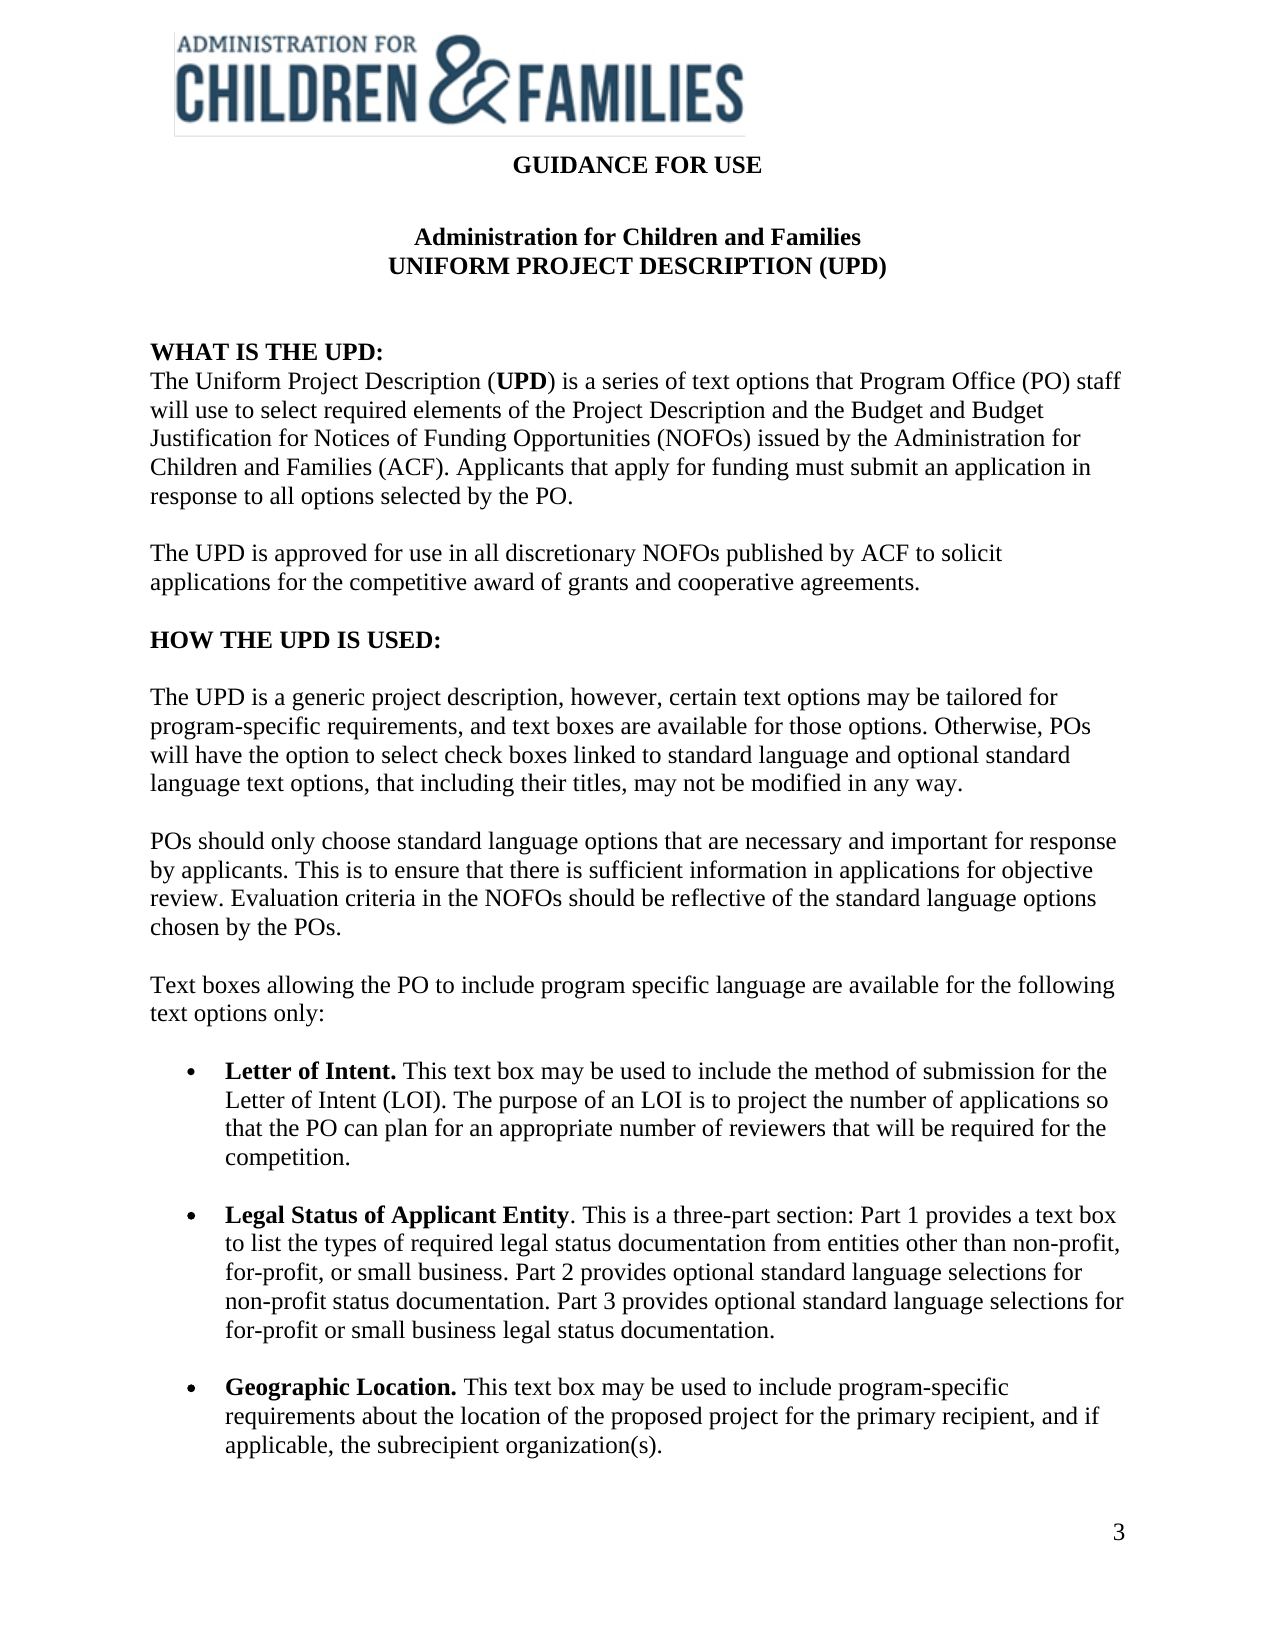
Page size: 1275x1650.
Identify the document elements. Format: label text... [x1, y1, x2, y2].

list The UPD is a generic project description, however, certain text options may be tailored for program-specific requirements, and text boxes are available for those options. Otherwise, POs will have the option to select check boxes linked to standard language and optional standard language text options, that including their titles, may not be modified in any way. [150, 682, 1125, 797]
list Text boxes allowing the PO to include program specific language are available for the following text options only: [150, 970, 1125, 1027]
text WHAT IS THE UPD: [150, 337, 1125, 366]
text UNIFORM PROJECT DESCRIPTION (UPD) [150, 251, 1125, 280]
list POs should only choose standard language options that are necessary and important for response by applicants. This is to ensure that there is sufficient information in applications for objective review. Evaluation criteria in the NOFOs should be reflective of the standard language options chosen by the POs. [150, 826, 1125, 941]
text GUIDANCE FOR USE [150, 150, 1125, 179]
text Administration for Children and Families [150, 222, 1125, 251]
text HOW THE UPD IS USED: [150, 625, 1125, 653]
text The Uniform Project Description (UPD) is a series of text options that Program Office (PO) staff will use to select required elements of the Project Description and the Budget and Budget Justification for Notices of Funding Opportunities (NOFOs) issued by the Administration for Children and Families (ACF). Applicants that apply for funding must submit an application in response to all options selected by the PO. [150, 366, 1125, 510]
picture [173, 32, 746, 138]
list Geographic Location. This text box may be used to include program-specific requirements about the location of the proposed project for the primary recipient, and if applicable, the subrecipient organization(s). [187, 1372, 1125, 1458]
list Legal Status of Applicant Entity. This is a three-part section: Part 1 provides a text box to list the types of required legal status documentation from entities other than non-profit, for-profit, or small business. Part 2 provides optional standard language selections for non-profit status documentation. Part 3 provides optional standard language selections for for-profit or small business legal status documentation. [187, 1200, 1125, 1343]
text The UPD is approved for use in all discretionary NOFOs published by ACF to solicit applications for the competitive award of grants and cooperative agreements. [150, 538, 1125, 596]
list Letter of Intent. This text box may be used to include the method of submission for the Letter of Intent (LOI). The purpose of an LOI is to project the number of applications so that the PO can plan for an appropriate number of reviewers that will be required for the competition. [187, 1056, 1125, 1171]
